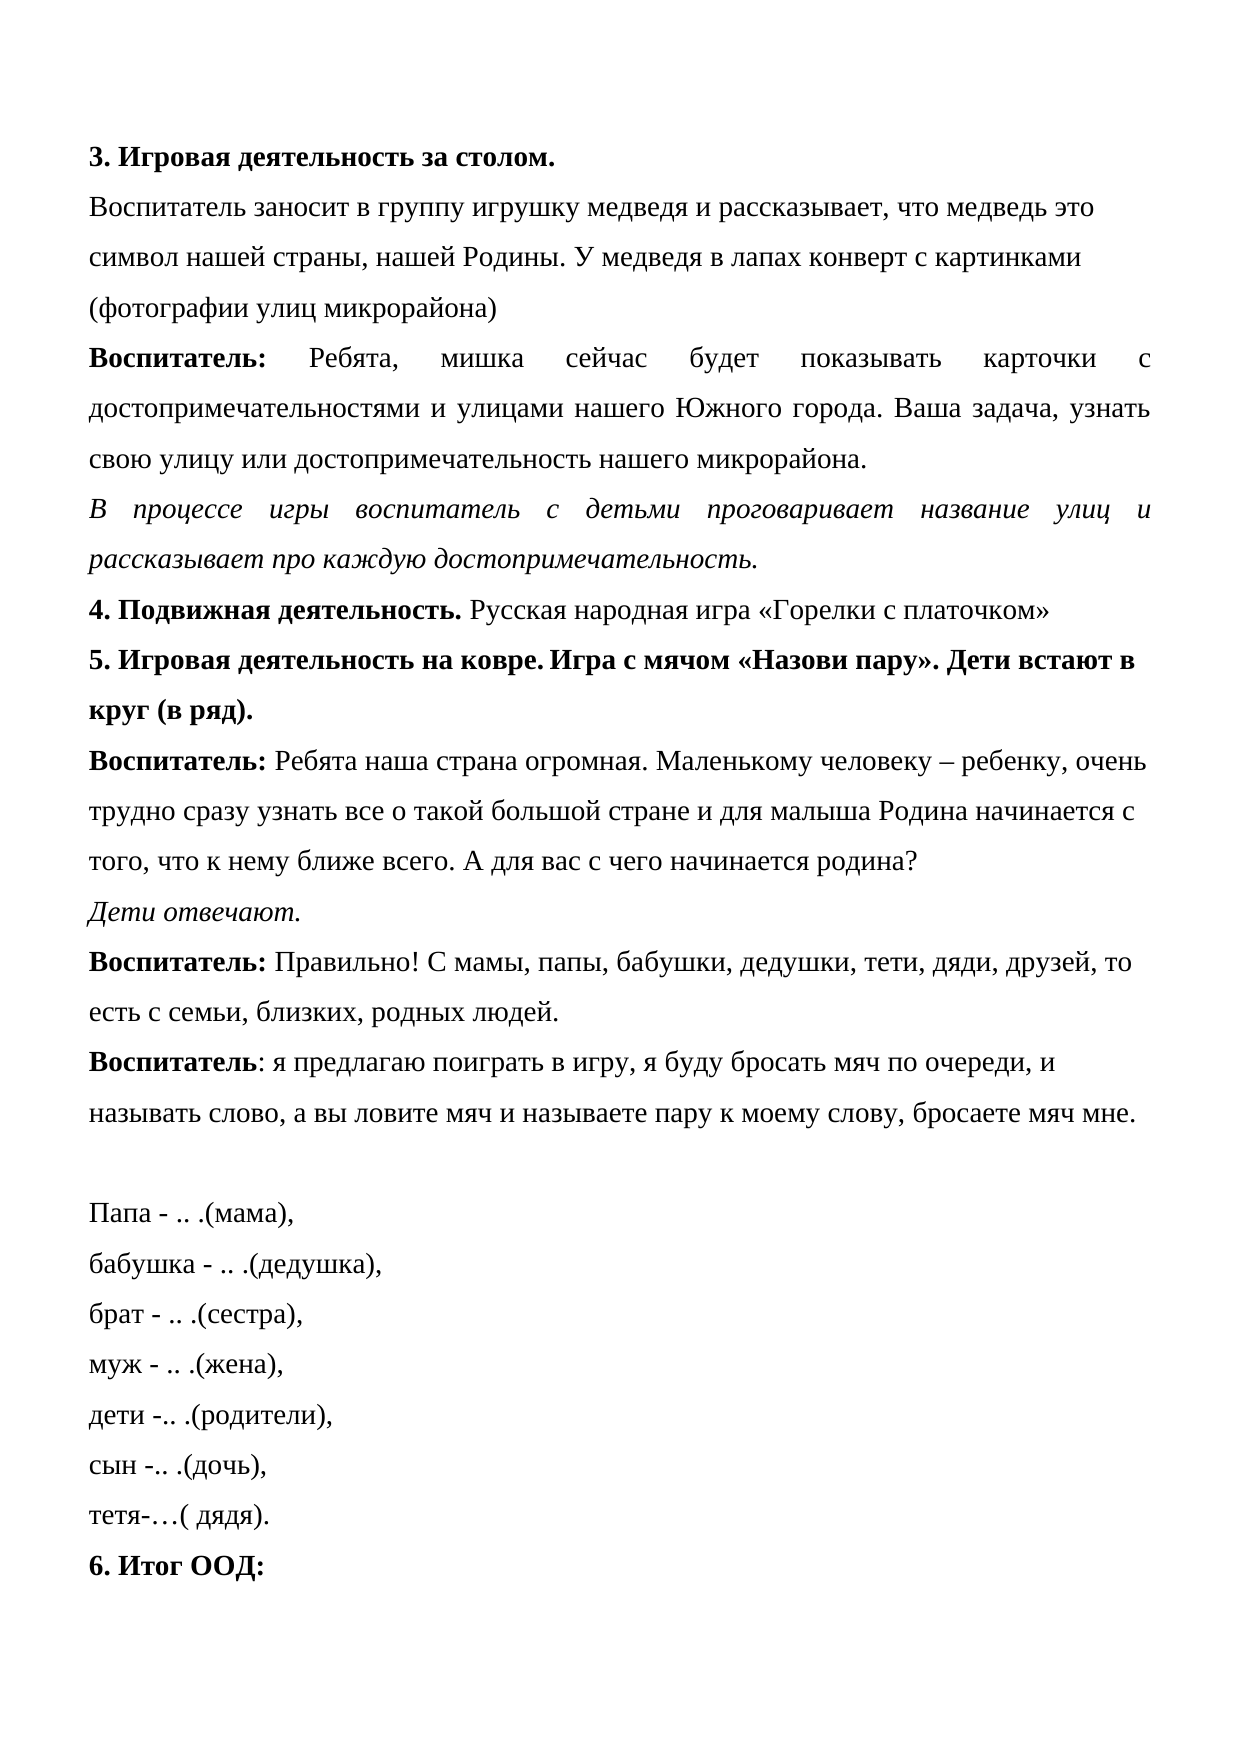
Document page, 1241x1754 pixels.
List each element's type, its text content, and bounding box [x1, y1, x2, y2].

text сын -.. .(дочь), [89, 1447, 1152, 1481]
text 5. Игровая деятельность на ковре. Игра с мячом «Назови пару». Дети встают в круг (в ряд). [89, 642, 1152, 726]
text 6. Итог ООД: [89, 1548, 1152, 1581]
text Воспитатель: я предлагаю поиграть в игру, я буду бросать мяч по очереди, и называть слово, а вы ловите мяч и называете пару к моему слову, бросаете мяч мне. [89, 1044, 1152, 1128]
text 3. Игровая деятельность за столом. [89, 139, 1152, 172]
text Дети отвечают. [89, 894, 1152, 927]
text Воспитатель заносит в группу игрушку медведя и рассказывает, что медведь это символ нашей страны, нашей Родины. У медведя в лапах конверт с картинками (фотографии улиц микрорайона) [89, 189, 1152, 323]
text брат - .. .(сестра), [89, 1296, 1152, 1330]
text муж - .. .(жена), [89, 1346, 1152, 1380]
text Воспитатель: Ребята, мишка сейчас будет показывать карточки с достопримечательностями и улицами нашего Южного города. Ваша задача, узнать свою улицу или достопримечательность нашего микрорайона. [89, 340, 1152, 474]
text Папа - .. .(мама), [89, 1196, 1152, 1229]
text тетя-…( дядя). [89, 1497, 1152, 1531]
text Воспитатель: Ребята наша страна огромная. Маленькому человеку – ребенку, очень трудно сразу узнать все о такой большой стране и для малыша Родина начинается с того, что к нему ближе всего. А для вас с чего начинается родина? [89, 743, 1152, 877]
text дети -.. .(родители), [89, 1397, 1152, 1430]
text бабушка - .. .(дедушка), [89, 1246, 1152, 1279]
text 4. Подвижная деятельность. Русская народная игра «Горелки с платочком» [89, 592, 1152, 625]
text В процессе игры воспитатель с детьми проговаривает название улиц и рассказывает про каждую достопримечательность. [89, 491, 1152, 575]
text Воспитатель: Правильно! С мамы, папы, бабушки, дедушки, тети, дяди, друзей, то есть с семьи, близких, родных людей. [89, 944, 1152, 1028]
